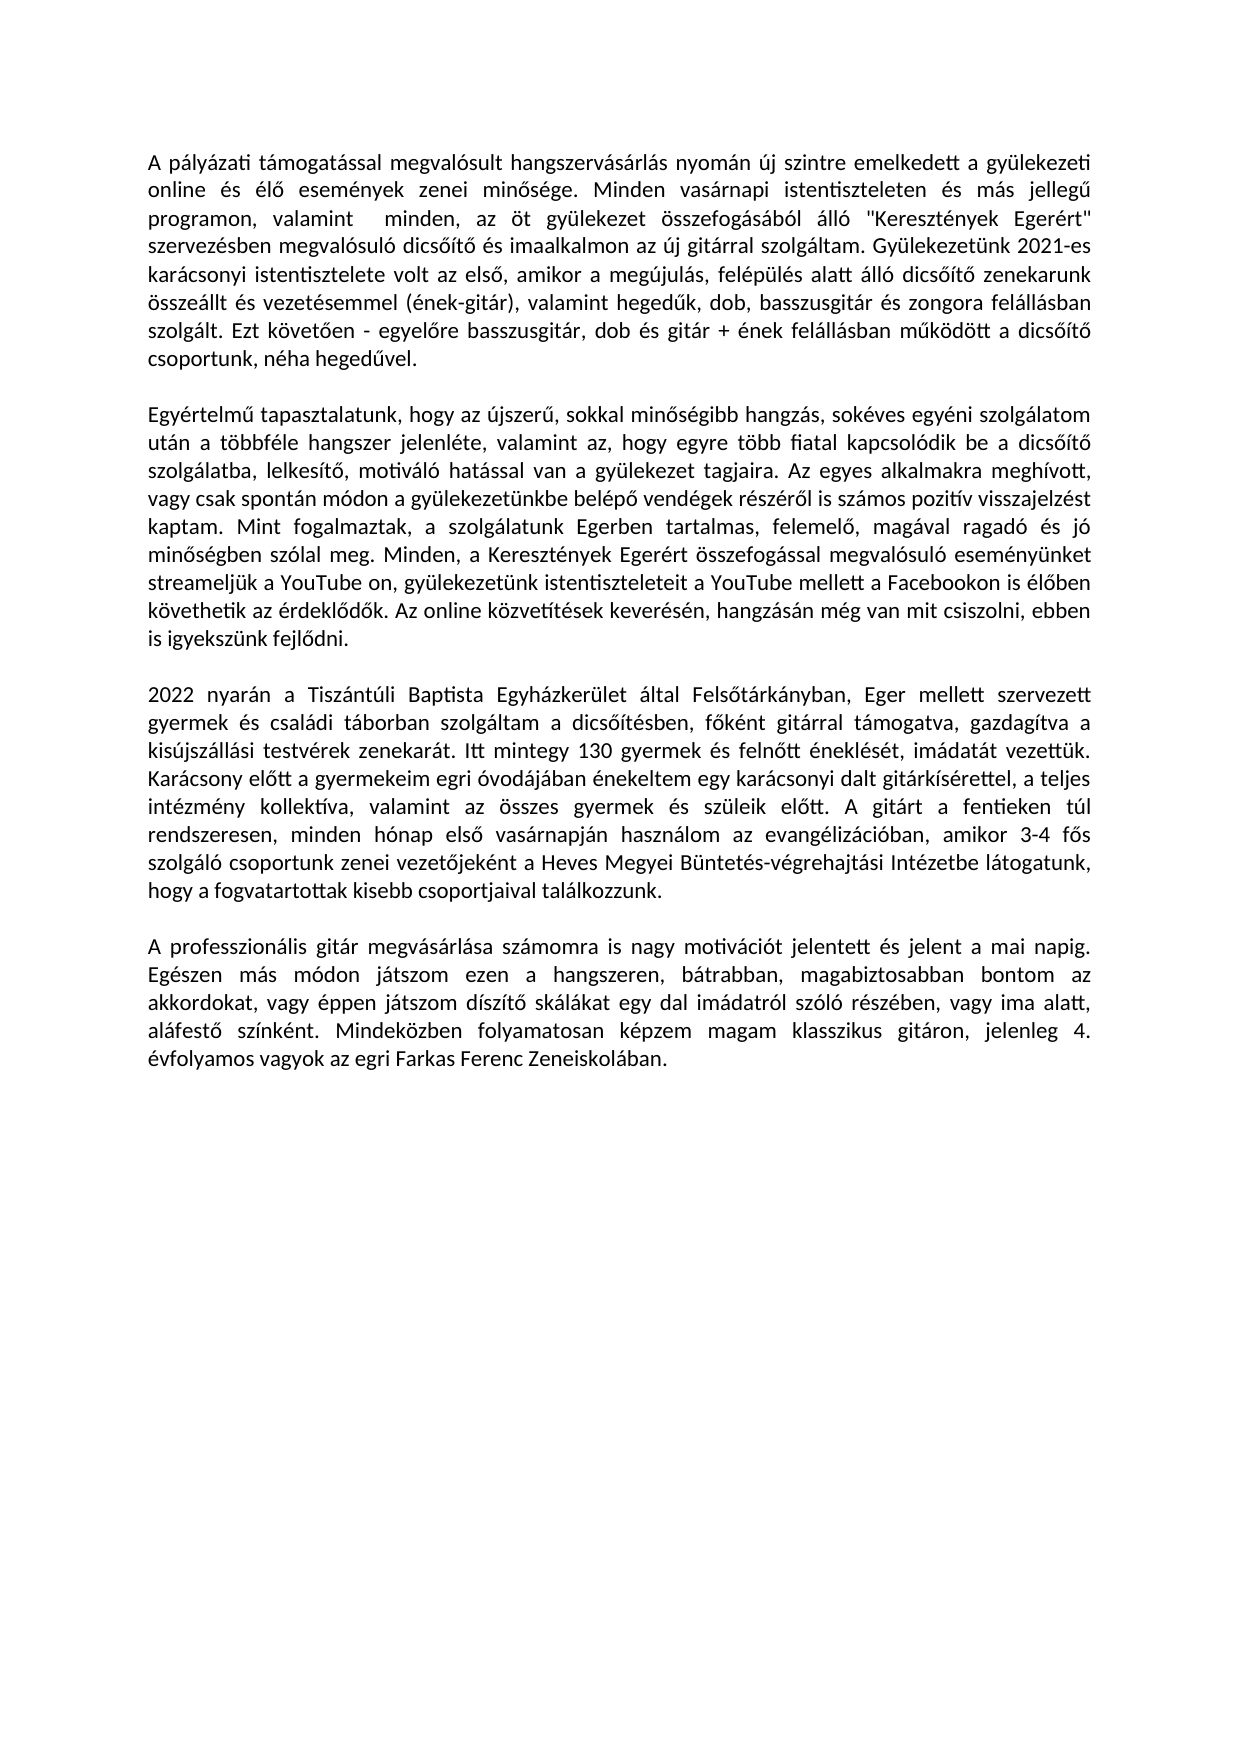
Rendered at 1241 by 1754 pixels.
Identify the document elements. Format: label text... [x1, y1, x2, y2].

text A professzionális gitár megvásárlása számomra is nagy motivációt jelentett és jelent a mai napig. Egészen más módon játszom ezen a hangszeren, bátrabban, magabiztosabban bontom az akkordokat, vagy éppen játszom díszítő skálákat egy dal imádatról szóló részében, vagy ima alatt, aláfestő színként. Mindeközben folyamatosan képzem magam klasszikus gitáron, jelenleg 4. évfolyamos vagyok az egri Farkas Ferenc Zeneiskolában. [148, 932, 1093, 1072]
text A pályázati támogatással megvalósult hangszervásárlás nyomán új szintre emelkedett a gyülekezeti online és élő események zenei minősége. Minden vasárnapi istentiszteleten és más jellegű programon, valamint minden, az öt gyülekezet összefogásából álló "Keresztények Egerért" szervezésben megvalósuló dicsőítő és imaalkalmon az új gitárral szolgáltam. Gyülekezetünk 2021-es karácsonyi istentisztelete volt az első, amikor a megújulás, felépülés alatt álló dicsőítő zenekarunk összeállt és vezetésemmel (ének-gitár), valamint hegedűk, dob, basszusgitár és zongora felállásban szolgált. Ezt követően - egyelőre basszusgitár, dob és gitár + ének felállásban működött a dicsőítő csoportunk, néha hegedűvel. [148, 148, 1093, 372]
text 2022 nyarán a Tiszántúli Baptista Egyházkerület által Felsőtárkányban, Eger mellett szervezett gyermek és családi táborban szolgáltam a dicsőítésben, főként gitárral támogatva, gazdagítva a kisújszállási testvérek zenekarát. Itt mintegy 130 gyermek és felnőtt éneklését, imádatát vezettük. Karácsony előtt a gyermekeim egri óvodájában énekeltem egy karácsonyi dalt gitárkísérettel, a teljes intézmény kollektíva, valamint az összes gyermek és szüleik előtt. A gitárt a fentieken túl rendszeresen, minden hónap első vasárnapján használom az evangélizációban, amikor 3-4 fős szolgáló csoportunk zenei vezetőjeként a Heves Megyei Büntetés-végrehajtási Intézetbe látogatunk, hogy a fogvatartottak kisebb csoportjaival találkozzunk. [148, 680, 1093, 904]
text Egyértelmű tapasztalatunk, hogy az újszerű, sokkal minőségibb hangzás, sokéves egyéni szolgálatom után a többféle hangszer jelenléte, valamint az, hogy egyre több fiatal kapcsolódik be a dicsőítő szolgálatba, lelkesítő, motiváló hatással van a gyülekezet tagjaira. Az egyes alkalmakra meghívott, vagy csak spontán módon a gyülekezetünkbe belépő vendégek részéről is számos pozitív visszajelzést kaptam. Mint fogalmaztak, a szolgálatunk Egerben tartalmas, felemelő, magával ragadó és jó minőségben szólal meg. Minden, a Keresztények Egerért összefogással megvalósuló eseményünket streameljük a YouTube on, gyülekezetünk istentiszteleteit a YouTube mellett a Facebookon is élőben követhetik az érdeklődők. Az online közvetítések keverésén, hangzásán még van mit csiszolni, ebben is igyekszünk fejlődni. [148, 400, 1093, 652]
